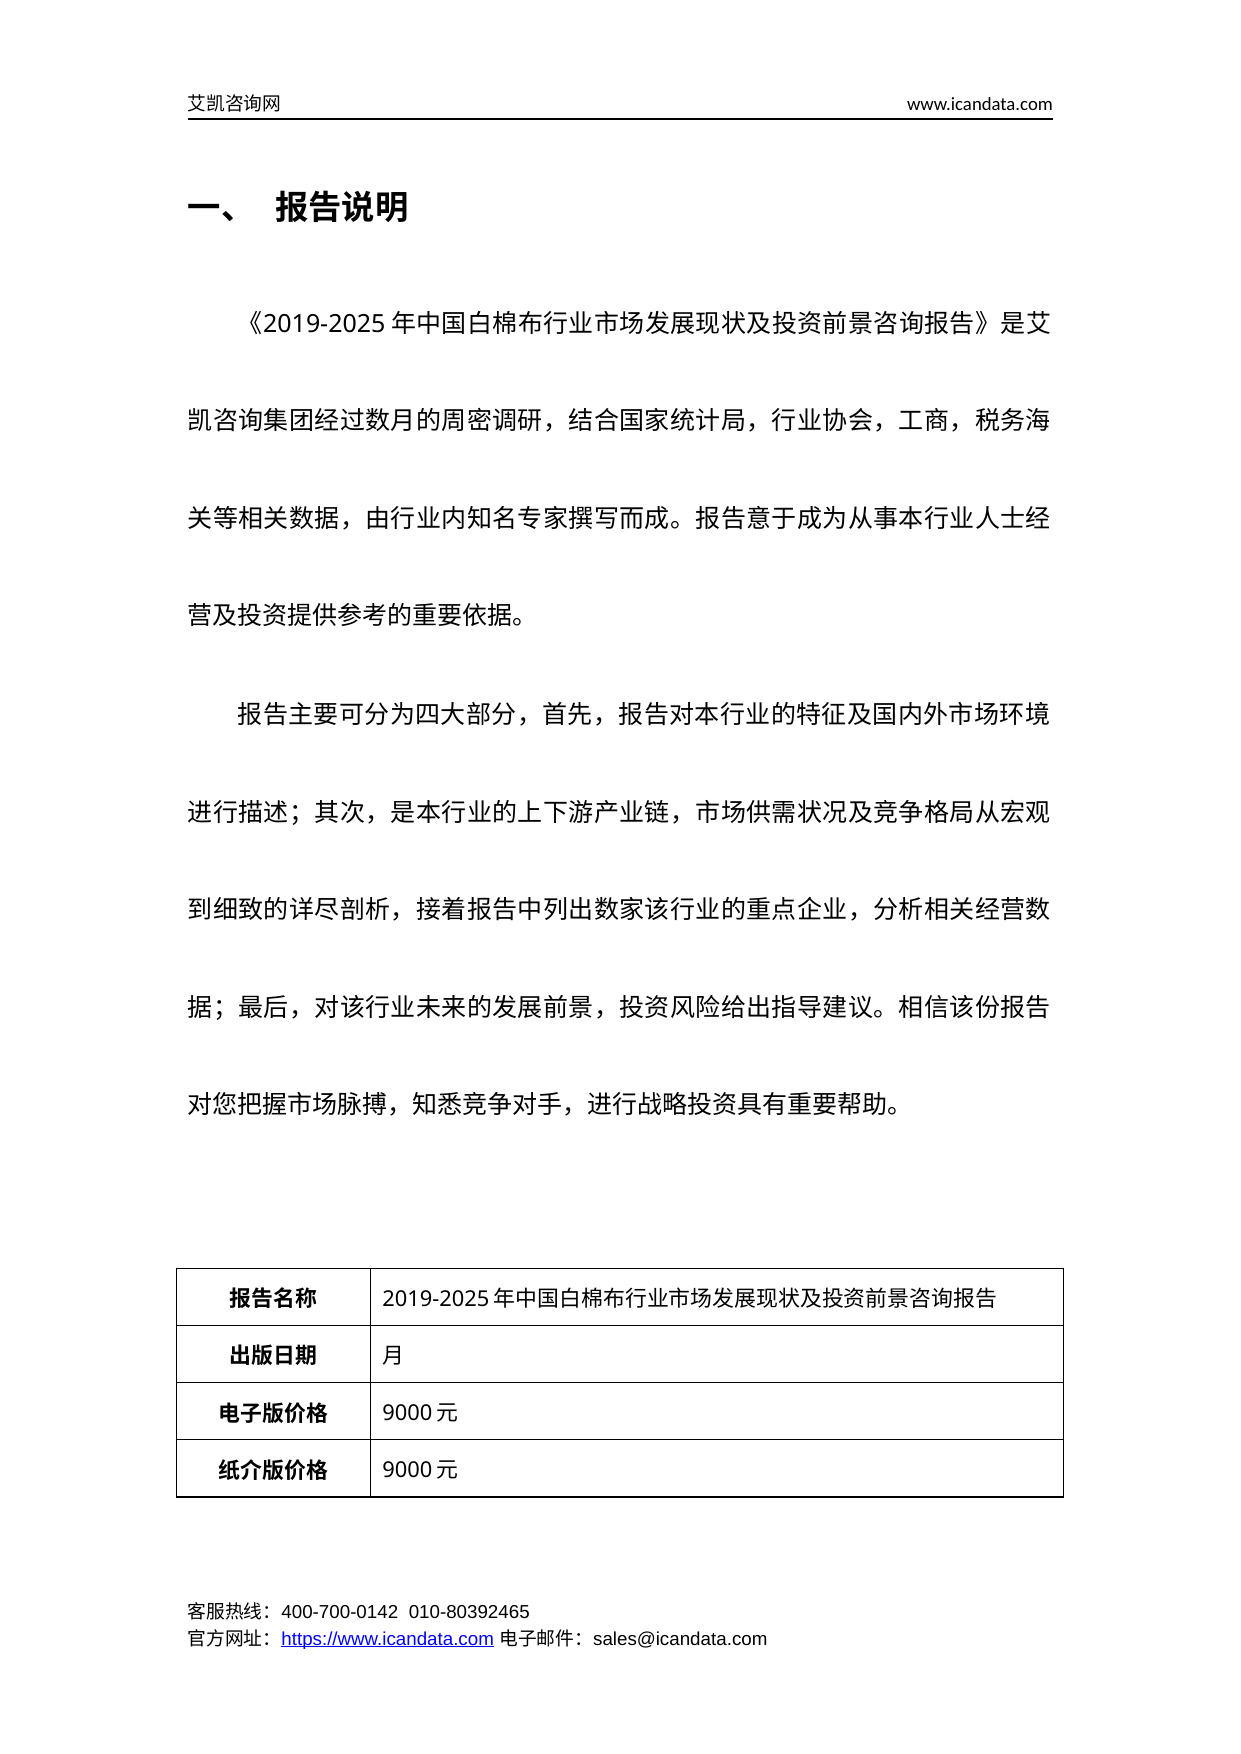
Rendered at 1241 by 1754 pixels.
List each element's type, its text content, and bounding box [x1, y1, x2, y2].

table_cell 纸介版价格 [177, 1440, 370, 1496]
table_cell 出版日期 [177, 1326, 370, 1382]
table_cell 月 [371, 1326, 1063, 1382]
subtitle 报告说明 [187, 172, 1053, 237]
text 《2019-2025年中国白棉布行业市场发展现状及投资前景咨询报告》是艾凯咨询集团经过数月的周密调研，结合国家统计局，行业协会，工商，税务海关等相关数据，由行业内知名专家撰写而成。报告意于成为从事本行业人士经营及投资提供参考的重要依据。 [187, 289, 1053, 646]
table_cell 9000元 [371, 1440, 1063, 1496]
table_header 2019-2025年中国白棉布行业市场发展现状及投资前景咨询报告 [371, 1269, 1063, 1325]
table_cell 9000元 [371, 1383, 1063, 1439]
table_header 报告名称 [177, 1269, 370, 1325]
text 报告主要可分为四大部分，首先，报告对本行业的特征及国内外市场环境进行描述；其次，是本行业的上下游产业链，市场供需状况及竞争格局从宏观到细致的详尽剖析，接着报告中列出数家该行业的重点企业，分析相关经营数据；最后，对该行业未来的发展前景，投资风险给出指导建议。相信该份报告对您把握市场脉搏，知悉竞争对手，进行战略投资具有重要帮助。 [187, 681, 1053, 1136]
table_cell 电子版价格 [177, 1383, 370, 1439]
